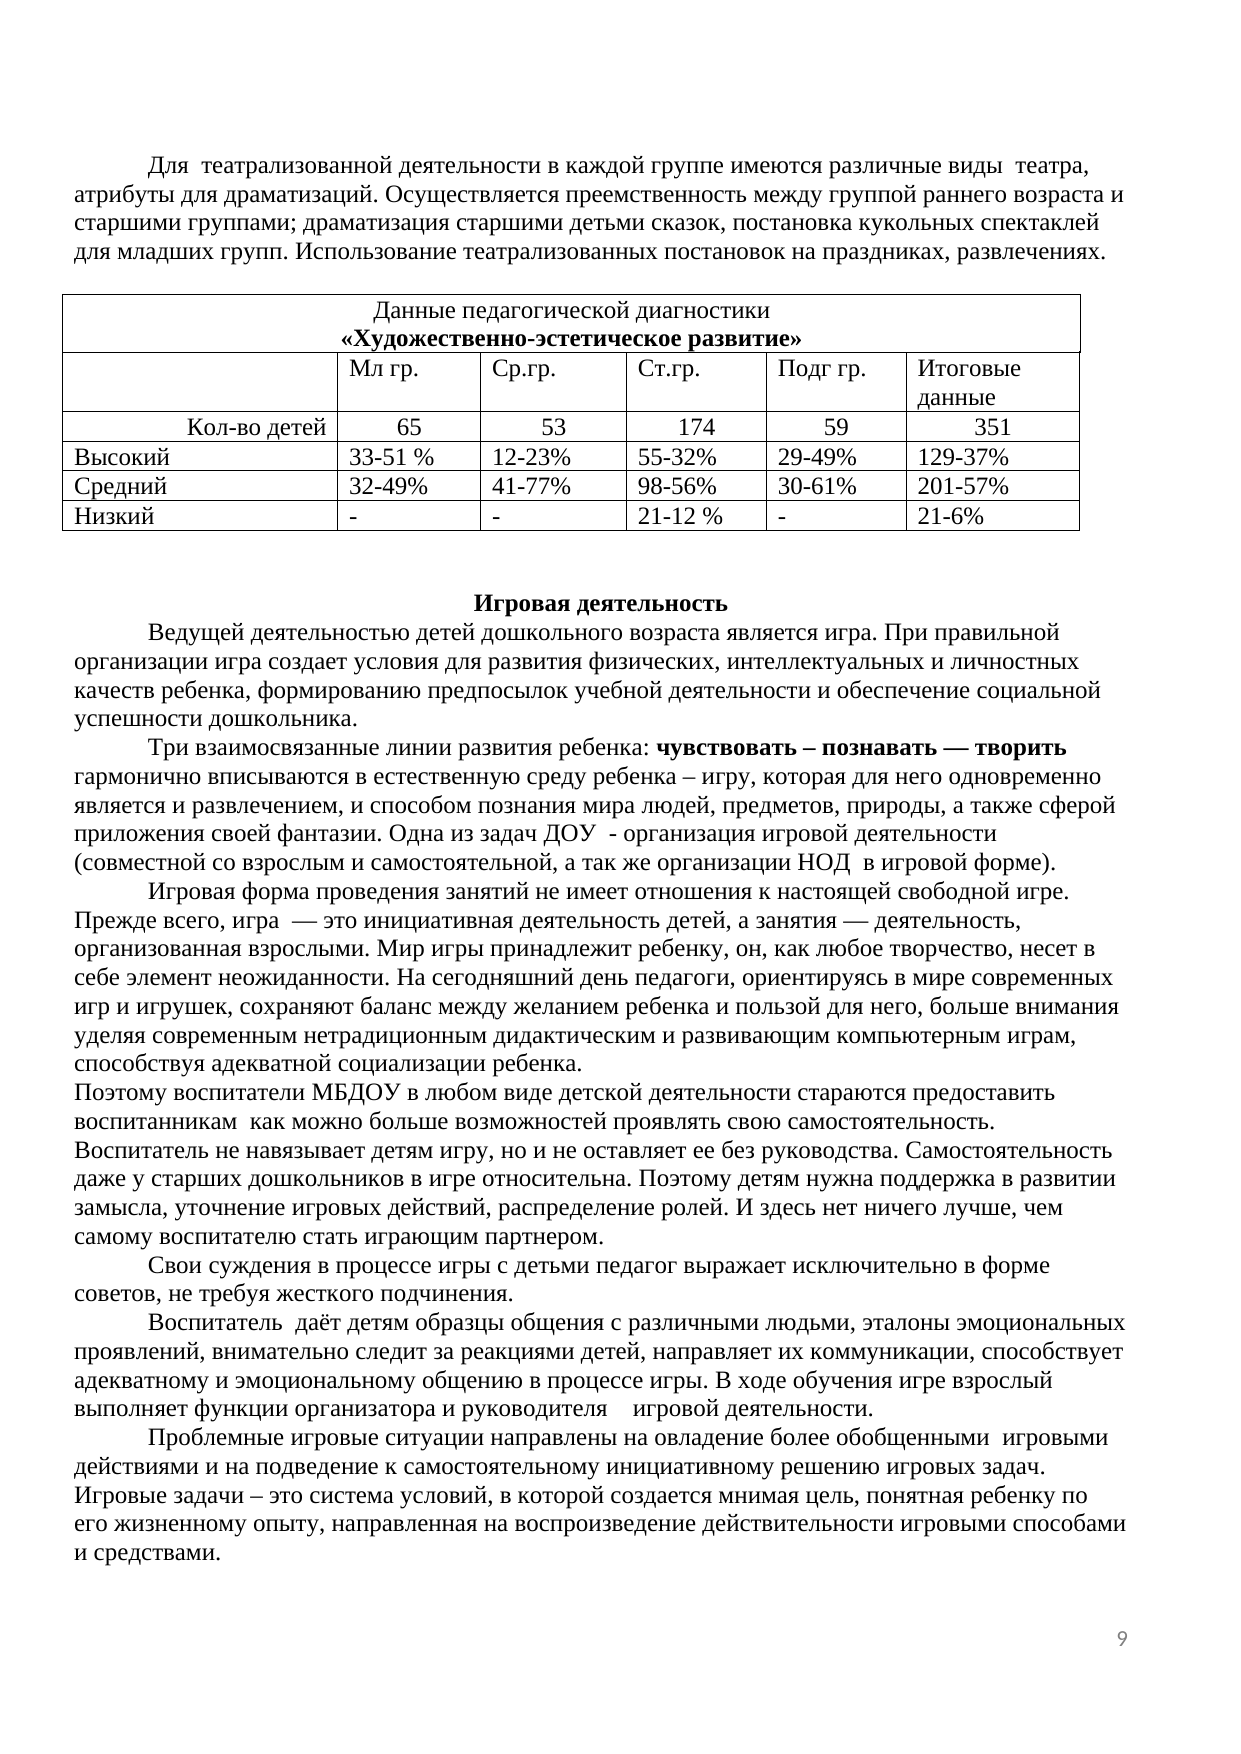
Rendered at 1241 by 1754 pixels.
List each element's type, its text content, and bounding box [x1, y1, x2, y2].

table_cell 53 [481, 412, 626, 441]
table_cell 41-77% [481, 471, 626, 500]
table_cell Мл гр. [338, 353, 480, 411]
table_cell Ст.гр. [627, 353, 766, 411]
text Проблемные игровые ситуации направлены на овладение более обобщенными игровыми действиями и на подведение к самостоятельному инициативному решению игровых задач. Игровые задачи – это система условий, в которой создается мнимая цель, понятная ребенку по его жизненному опыту, направленная на воспроизведение действительности игровыми способами и средствами. [74, 1422, 1128, 1566]
table_header Данные педагогической диагностики «Художественно-эстетическое развитие» [63, 295, 1080, 352]
table_cell 30-61% [767, 471, 906, 500]
table_cell 98-56% [627, 471, 766, 500]
table_cell 351 [907, 412, 1079, 441]
table_cell - [481, 501, 626, 530]
table_cell Высокий [63, 442, 337, 470]
table_cell Ср.гр. [481, 353, 626, 411]
table_cell Низкий [63, 501, 337, 530]
table_cell 21-6% [907, 501, 1079, 530]
table_cell 65 [338, 412, 480, 441]
table_cell 59 [767, 412, 906, 441]
table_cell Итоговые данные [907, 353, 1079, 411]
table_cell 55-32% [627, 442, 766, 470]
table_cell 29-49% [767, 442, 906, 470]
table_cell 32-49% [338, 471, 480, 500]
table_cell [63, 353, 337, 411]
table_cell 21-12 % [627, 501, 766, 530]
table_cell 129-37% [907, 442, 1079, 470]
table_cell 12-23% [481, 442, 626, 470]
text Воспитатель даёт детям образцы общения с различными людьми, эталоны эмоциональных проявлений, внимательно следит за реакциями детей, направляет их коммуникации, способствует адекватному и эмоциональному общению в процессе игры. В ходе обучения игре взрослый выполняет функции организатора и руководителя игровой деятельности. [74, 1307, 1128, 1422]
table_cell 201-57% [907, 471, 1079, 500]
text Три взаимосвязанные линии развития ребенка: чувствовать – познавать — творить гармонично вписываются в естественную среду ребенка – игру, которая для него одновременно является и развлечением, и способом познания мира людей, предметов, природы, а также сферой приложения своей фантазии. Одна из задач ДОУ - организация игровой деятельности (совместной со взрослым и самостоятельной, а так же организации НОД в игровой форме). [74, 732, 1128, 876]
table_cell - [338, 501, 480, 530]
text Для театрализованной деятельности в каждой группе имеются различные виды театра, атрибуты для драматизаций. Осуществляется преемственность между группой раннего возраста и старшими группами; драматизация старшими детьми сказок, постановка кукольных спектаклей для младших групп. Использование театрализованных постановок на праздниках, развлечениях. [74, 150, 1128, 265]
table_cell Кол-во детей [63, 412, 337, 441]
table_cell 33-51 % [338, 442, 480, 470]
text Игровая форма проведения занятий не имеет отношения к настоящей свободной игре. Прежде всего, игра — это инициативная деятельность детей, а занятия — деятельность, организованная взрослыми. Мир игры принадлежит ребенку, он, как любое творчество, несет в себе элемент неожиданности. На сегодняшний день педагоги, ориентируясь в мире современных игр и игрушек, сохраняют баланс между желанием ребенка и пользой для него, больше внимания уделяя современным нетрадиционным дидактическим и развивающим компьютерным играм, способствуя адекватной социализации ребенка. Поэтому воспитатели МБДОУ в любом виде детской деятельности стараются предоставить воспитанникам как можно больше возможностей проявлять свою самостоятельность. Воспитатель не навязывает детям игру, но и не оставляет ее без руководства. Самостоятельность даже у старших дошкольников в игре относительна. Поэтому детям нужна поддержка в развитии замысла, уточнение игровых действий, распределение ролей. И здесь нет ничего лучше, чем самому воспитателю стать играющим партнером. [74, 876, 1128, 1250]
table_cell - [767, 501, 906, 530]
text Свои суждения в процессе игры с детьми педагог выражает исключительно в форме советов, не требуя жесткого подчинения. [74, 1250, 1128, 1307]
table_cell Подг гр. [767, 353, 906, 411]
text Игровая деятельность [74, 588, 1128, 617]
text Ведущей деятельностью детей дошкольного возраста является игра. При правильной организации игра создает условия для развития физических, интеллектуальных и личностных качеств ребенка, формированию предпосылок учебной деятельности и обеспечение социальной успешности дошкольника. [74, 617, 1128, 732]
table_cell 174 [627, 412, 766, 441]
table_cell Средний [63, 471, 337, 500]
